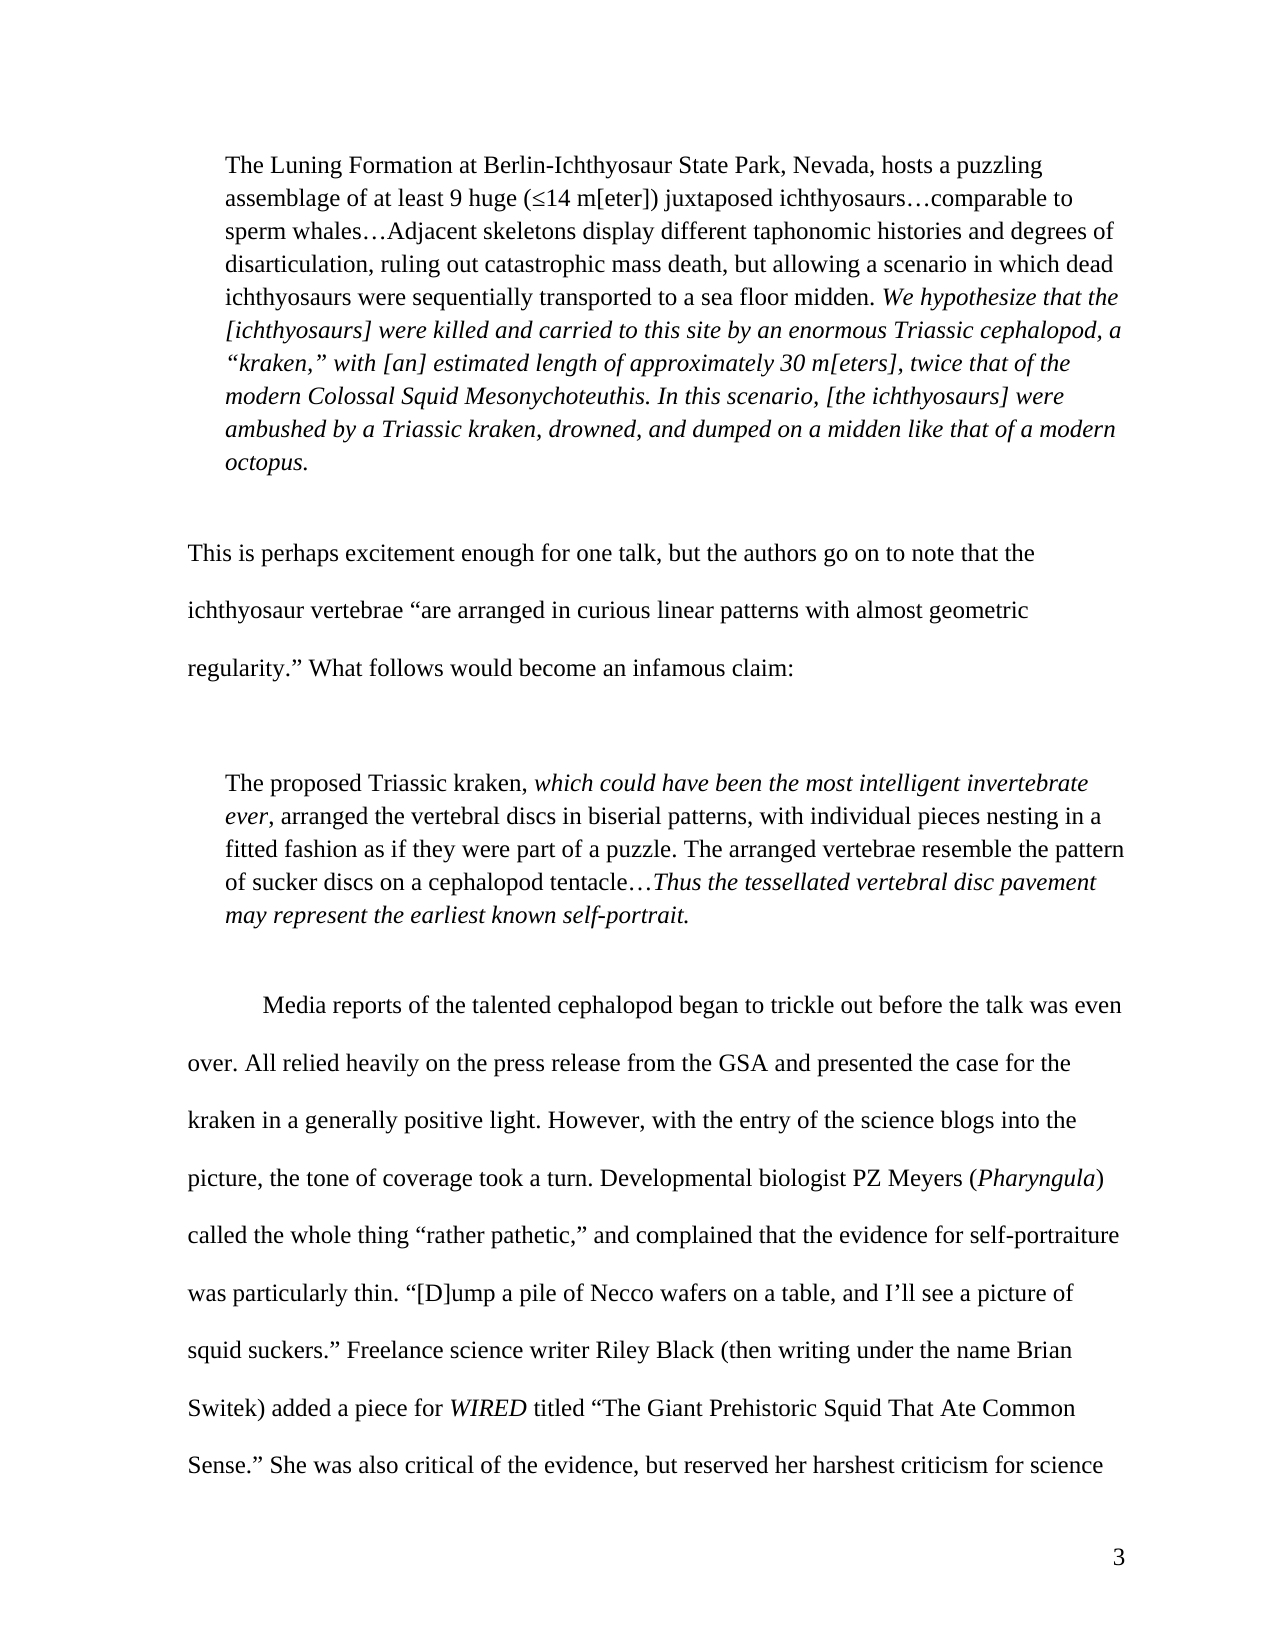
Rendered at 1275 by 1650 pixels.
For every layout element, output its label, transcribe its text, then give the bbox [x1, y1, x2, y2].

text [187, 990, 1125, 1479]
text This is perhaps excitement enough for one talk, but the authors go on to note that the ichthyosaur vertebrae “are arranged in curious linear patterns with almost geometric regularity.” What follows would become an infamous claim: [187, 538, 1125, 681]
text The proposed Triassic kraken, which could have been the most intelligent invertebrate ever, arranged the vertebral discs in biserial patterns, with individual pieces nesting in a fitted fashion as if they were part of a puzzle. The arranged vertebrae resemble the pattern of sucker discs on a cephalopod tentacle…Thus the tessellated vertebral disc pavement may represent the earliest known self-portrait. [225, 768, 1125, 928]
text The Luning Formation at Berlin-Ichthyosaur State Park, Nevada, hosts a puzzling assemblage of at least 9 huge (≤14 m[eter]) juxtaposed ichthyosaurs…comparable to sperm whales…Adjacent skeletons display different taphonomic histories and degrees of disarticulation, ruling out catastrophic mass death, but allowing a scenario in which dead ichthyosaurs were sequentially transported to a sea floor midden. We hypothesize that the [ichthyosaurs] were killed and carried to this site by an enormous Triassic cephalopod, a “kraken,” with [an] estimated length of approximately 30 m[eters], twice that of the modern Colossal Squid Mesonychoteuthis. In this scenario, [the ichthyosaurs] were ambushed by a Triassic kraken, drowned, and dumped on a midden like that of a modern octopus. [225, 150, 1125, 476]
